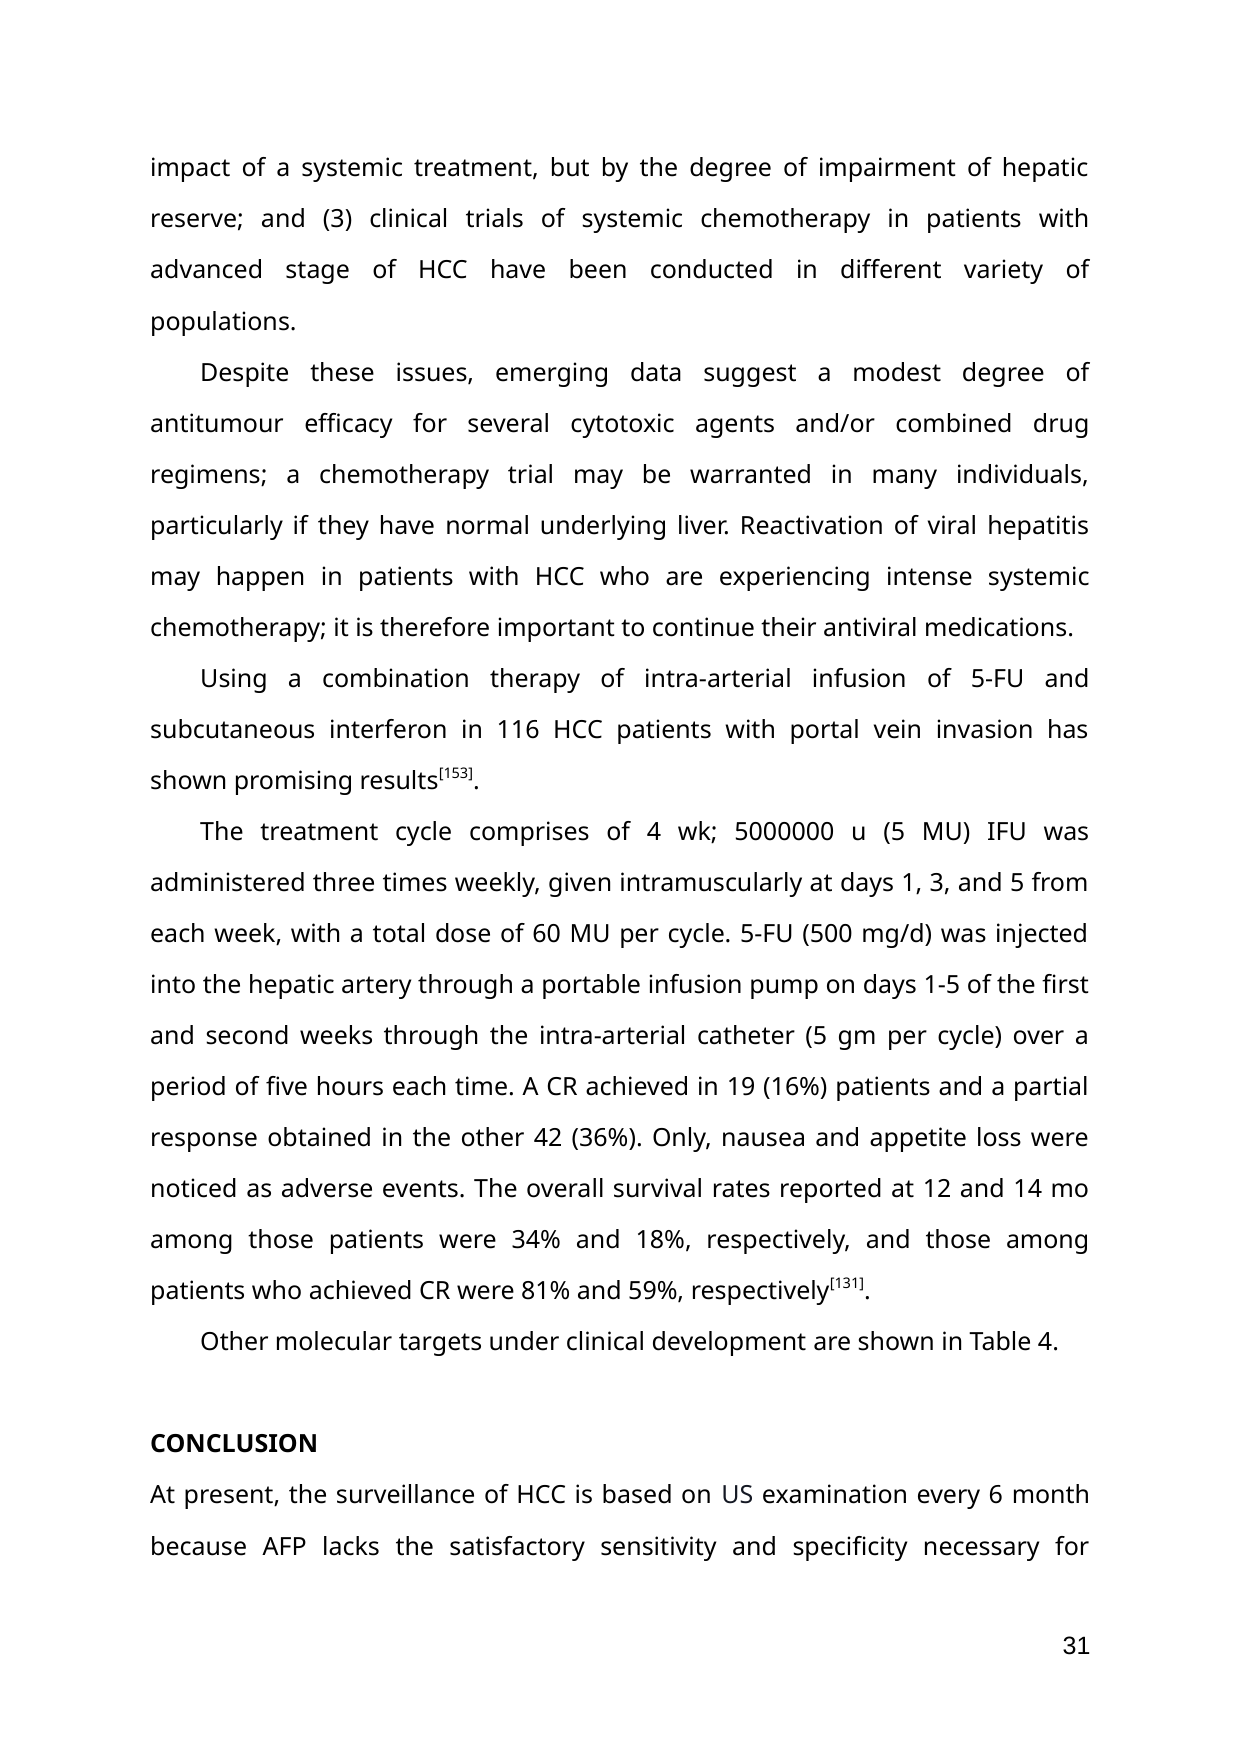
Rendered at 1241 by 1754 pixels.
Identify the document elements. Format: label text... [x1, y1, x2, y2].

text The treatment cycle comprises of 4 wk; 5000000 u (5 MU) IFU was administered three times weekly, given intramuscularly at days 1, 3, and 5 from each week, with a total dose of 60 MU per cycle. 5-FU (500 mg/d) was injected into the hepatic artery through a portable infusion pump on days 1-5 of the first and second weeks through the intra-arterial catheter (5 gm per cycle) over a period of five hours each time. A CR achieved in 19 (16%) patients and a partial response obtained in the other 42 (36%). Only, nausea and appetite loss were noticed as adverse events. The overall survival rates reported at 12 and 14 mo among those patients were 34% and 18%, respectively, and those among patients who achieved CR were 81% and 59%, respectively[131]. [150, 813, 1090, 1307]
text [150, 1477, 1090, 1562]
text Other molecular targets under clinical development are shown in Table 4. [150, 1324, 1090, 1358]
text CONCLUSION [150, 1426, 1090, 1460]
text Using a combination therapy of intra-arterial infusion of 5-FU and subcutaneous interferon in 116 HCC patients with portal vein invasion has shown promising results[153]. [150, 660, 1090, 797]
text Despite these issues, emerging data suggest a modest degree of antitumour efficacy for several cytotoxic agents and/or combined drug regimens; a chemotherapy trial may be warranted in many individuals, particularly if they have normal underlying liver. Reactivation of viral hepatitis may happen in patients with HCC who are experiencing intense systemic chemotherapy; it is therefore important to continue their antiviral medications. [150, 354, 1090, 643]
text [150, 150, 1090, 337]
